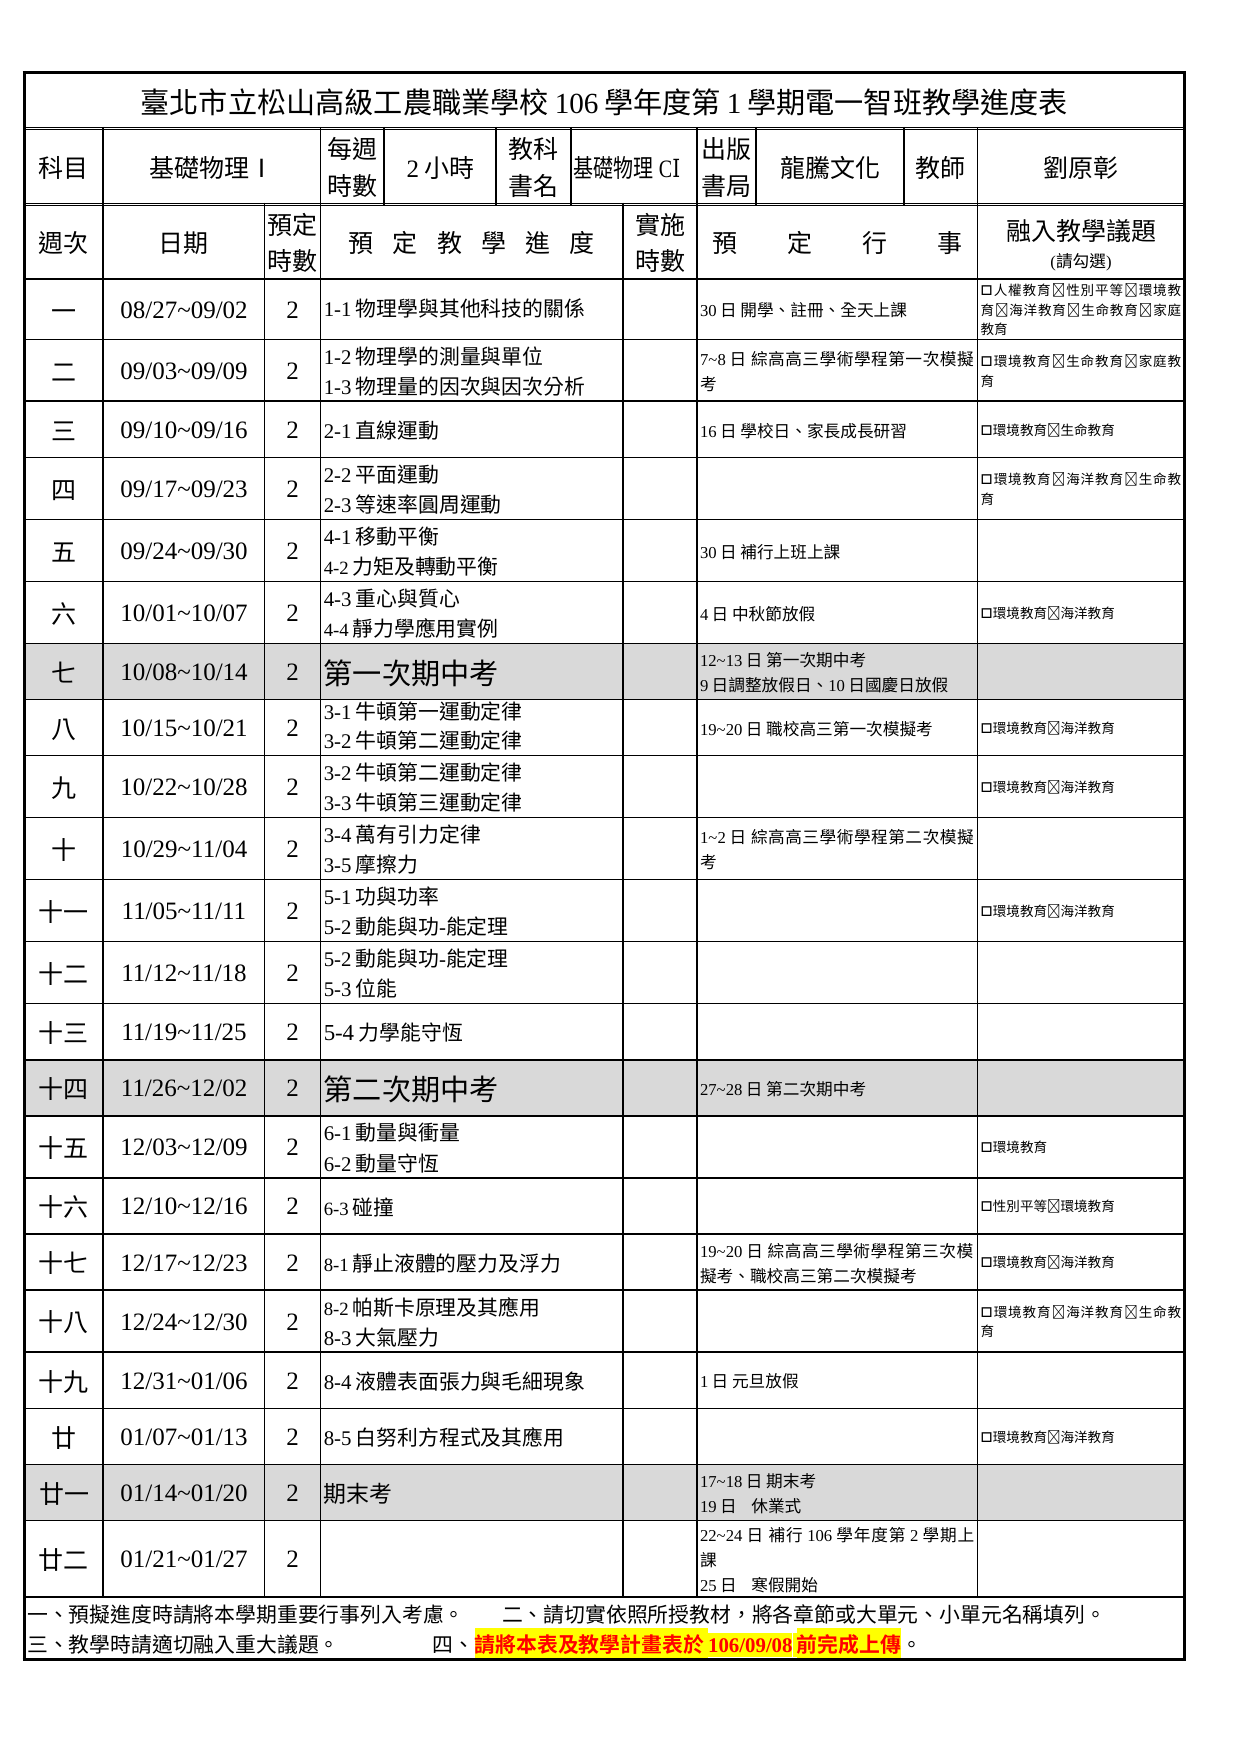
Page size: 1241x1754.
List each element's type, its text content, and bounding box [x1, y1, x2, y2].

table_cell [624, 1235, 696, 1289]
table_cell 2 [265, 1465, 320, 1520]
table_cell 10/01~10/07 [104, 582, 264, 642]
table_cell 01/21~01/27 [104, 1521, 264, 1596]
table_cell 1~2日 綜高高三學術學程第二次模擬考 [698, 818, 977, 879]
table_cell 十八 [26, 1291, 102, 1351]
table_cell 十三 [26, 1004, 102, 1059]
table_cell 11/19~11/25 [104, 1004, 264, 1059]
table_cell 30日 開學、註冊、全天上課 [698, 280, 977, 338]
table_cell [624, 340, 696, 400]
table_cell 科目 [26, 130, 102, 202]
table_cell 2-1直線運動 [321, 402, 622, 457]
table_cell [978, 644, 1183, 699]
table_cell 一、預擬進度時請將本學期重要行事列入考慮。 二、請切實依照所授教材，將各章節或大單元、小單元名稱填列。 三、教學時請適切融入重大議題。 四、請將本表及教學計畫表於106/09/08前完成上傳。 [26, 1598, 1183, 1658]
table_cell 2 [265, 880, 320, 941]
table_cell 七 [26, 644, 102, 699]
table_cell [624, 1179, 696, 1233]
table_cell 廿二 [26, 1521, 102, 1596]
table_cell 12/10~12/16 [104, 1179, 264, 1233]
table_cell 8-4液體表面張力與毛細現象 [321, 1353, 622, 1407]
table_cell 09/10~09/16 [104, 402, 264, 457]
table_cell 4-3重心與質心 4-4靜力學應用實例 [321, 582, 622, 642]
table_cell 09/24~09/30 [104, 520, 264, 581]
table_cell 8-5白努利方程式及其應用 [321, 1409, 622, 1463]
table_cell 7~8日 綜高高三學術學程第一次模擬考 [698, 340, 977, 400]
table_cell 12/03~12/09 [104, 1117, 264, 1177]
table_cell [978, 1465, 1183, 1520]
table_cell 教科 書名 [497, 130, 570, 202]
table_cell 2 [265, 458, 320, 518]
table_cell [624, 1291, 696, 1351]
table_cell 環境教育海洋教育 [978, 582, 1183, 642]
table_cell 期末考 [321, 1465, 622, 1520]
table_cell 融入教學議題 (請勾選) [978, 206, 1183, 278]
table_cell 12/31~01/06 [104, 1353, 264, 1407]
table_cell 環境教育海洋教育 [978, 1409, 1183, 1463]
table_cell 27~28日 第二次期中考 [698, 1061, 977, 1115]
table_cell [698, 1117, 977, 1177]
table_cell 3-2牛頓第二運動定律 3-3牛頓第三運動定律 [321, 756, 622, 817]
table_cell 19~20日 職校高三第一次模擬考 [698, 700, 977, 755]
table_cell 1-1物理學與其他科技的關係 [321, 280, 622, 338]
table_cell 30日 補行上班上課 [698, 520, 977, 581]
table_cell [624, 942, 696, 1003]
table_cell [624, 700, 696, 755]
table_cell [978, 1061, 1183, 1115]
table_cell 八 [26, 700, 102, 755]
table_cell 五 [26, 520, 102, 581]
table_cell 11/05~11/11 [104, 880, 264, 941]
table_cell 十七 [26, 1235, 102, 1289]
table_cell [978, 1521, 1183, 1596]
table_cell 5-2動能與功-能定理 5-3位能 [321, 942, 622, 1003]
table_cell [978, 942, 1183, 1003]
table_cell 預定行事 [698, 206, 977, 278]
table_cell [624, 818, 696, 879]
table_cell 08/27~09/02 [104, 280, 264, 338]
table_cell 16日 學校日、家長成長研習 [698, 402, 977, 457]
table_cell 01/14~01/20 [104, 1465, 264, 1520]
table_cell [624, 520, 696, 581]
table_cell 2 [265, 942, 320, 1003]
table_cell 1-2物理學的測量與單位 1-3物理量的因次與因次分析 [321, 340, 622, 400]
table_cell [978, 1004, 1183, 1059]
table_cell 基礎物理CⅠ [572, 130, 696, 202]
table_cell 第一次期中考 [321, 644, 622, 699]
table_cell [624, 458, 696, 518]
table_cell 基礎物理Ⅰ [104, 130, 320, 202]
table_cell 劉原彰 [978, 130, 1183, 202]
table_cell 2 [265, 1179, 320, 1233]
table_cell 6-3碰撞 [321, 1179, 622, 1233]
table_cell [624, 402, 696, 457]
table_cell 龍騰文化 [757, 130, 903, 202]
table_cell 環境教育海洋教育 [978, 880, 1183, 941]
table_cell 廿一 [26, 1465, 102, 1520]
table_cell 性別平等環境教育 [978, 1179, 1183, 1233]
table_cell [624, 280, 696, 338]
table_cell 2 [265, 1061, 320, 1115]
table_cell 十二 [26, 942, 102, 1003]
table_cell 預定教學進度 [321, 206, 622, 278]
table_cell [978, 1353, 1183, 1407]
table_cell 22~24日 補行106學年度第2學期上課 25日 寒假開始 [698, 1521, 977, 1596]
table_cell [624, 1353, 696, 1407]
table_cell 十五 [26, 1117, 102, 1177]
table_cell 8-1靜止液體的壓力及浮力 [321, 1235, 622, 1289]
table_cell 十一 [26, 880, 102, 941]
table_cell 十 [26, 818, 102, 879]
table_cell 出版 書局 [698, 130, 755, 202]
table_cell 19~20日 綜高高三學術學程第三次模擬考、職校高三第二次模擬考 [698, 1235, 977, 1289]
table_cell [624, 1409, 696, 1463]
table_cell 2 [265, 756, 320, 817]
table_header 臺北市立松山高級工農職業學校106學年度第1學期電一智班教學進度表 [26, 74, 1183, 127]
table_cell 廿 [26, 1409, 102, 1463]
table_cell 5-4力學能守恆 [321, 1004, 622, 1059]
table_cell 2-2平面運動 2-3等速率圓周運動 [321, 458, 622, 518]
table_cell 日期 [104, 206, 264, 278]
table_cell 九 [26, 756, 102, 817]
table_cell 10/22~10/28 [104, 756, 264, 817]
table_cell [624, 756, 696, 817]
table_cell 2 [265, 582, 320, 642]
table_cell [624, 1004, 696, 1059]
table_cell 17~18日 期末考 19日 休業式 [698, 1465, 977, 1520]
table_cell 4日 中秋節放假 [698, 582, 977, 642]
table_cell 12~13日 第一次期中考 9日調整放假日、10日國慶日放假 [698, 644, 977, 699]
table_cell 1日 元旦放假 [698, 1353, 977, 1407]
table_cell 環境教育海洋教育 [978, 1235, 1183, 1289]
table_cell 2 [265, 1521, 320, 1596]
table_cell [698, 458, 977, 518]
table_cell [978, 520, 1183, 581]
table_cell 十六 [26, 1179, 102, 1233]
table_cell 環境教育海洋教育生命教育 [978, 1291, 1183, 1351]
table_cell 2 [265, 700, 320, 755]
table_cell [624, 1061, 696, 1115]
table_cell 2 [265, 818, 320, 879]
table_cell 一 [26, 280, 102, 338]
table_cell [698, 1004, 977, 1059]
table_cell [624, 1465, 696, 1520]
table_cell [624, 1521, 696, 1596]
table_cell [624, 1117, 696, 1177]
table_cell 2 [265, 280, 320, 338]
table_cell [698, 756, 977, 817]
table_cell 教師 [905, 130, 977, 202]
table_cell 09/17~09/23 [104, 458, 264, 518]
table_cell 2 [265, 402, 320, 457]
table_cell 6-1動量與衝量 6-2動量守恆 [321, 1117, 622, 1177]
table_cell 三 [26, 402, 102, 457]
table_cell 3-4萬有引力定律 3-5摩擦力 [321, 818, 622, 879]
table_cell 10/15~10/21 [104, 700, 264, 755]
table_cell 環境教育生命教育 [978, 402, 1183, 457]
table_cell 十九 [26, 1353, 102, 1407]
table_cell 環境教育生命教育家庭教育 [978, 340, 1183, 400]
table_cell 每週 時數 [321, 130, 383, 202]
table_cell 10/29~11/04 [104, 818, 264, 879]
table_cell [698, 1409, 977, 1463]
table_cell 01/07~01/13 [104, 1409, 264, 1463]
table_cell 環境教育海洋教育生命教育 [978, 458, 1183, 518]
table_cell [698, 1179, 977, 1233]
table_cell 10/08~10/14 [104, 644, 264, 699]
table_cell [624, 644, 696, 699]
table_cell [624, 582, 696, 642]
table_cell [321, 1521, 622, 1596]
table_cell 2 [265, 340, 320, 400]
table_cell 8-2帕斯卡原理及其應用 8-3大氣壓力 [321, 1291, 622, 1351]
table_cell 12/24~12/30 [104, 1291, 264, 1351]
table_cell 2 [265, 1409, 320, 1463]
table_cell 2 [265, 520, 320, 581]
table_cell 2小時 [385, 130, 495, 202]
table_cell 2 [265, 644, 320, 699]
table_cell 2 [265, 1353, 320, 1407]
table_cell 3-1牛頓第一運動定律 3-2牛頓第二運動定律 [321, 700, 622, 755]
table_cell 六 [26, 582, 102, 642]
table_cell 2 [265, 1004, 320, 1059]
table_cell 第二次期中考 [321, 1061, 622, 1115]
table_cell 4-1移動平衡 4-2力矩及轉動平衡 [321, 520, 622, 581]
table_cell 2 [265, 1117, 320, 1177]
table_cell [978, 818, 1183, 879]
table_cell [624, 880, 696, 941]
table_cell 環境教育海洋教育 [978, 756, 1183, 817]
table_cell 週次 [26, 206, 102, 278]
table_cell 12/17~12/23 [104, 1235, 264, 1289]
table_cell 2 [265, 1291, 320, 1351]
table_cell [698, 1291, 977, 1351]
table_cell [698, 880, 977, 941]
table_cell 人權教育性別平等環境教育海洋教育生命教育家庭教育 [978, 280, 1183, 338]
table_cell 09/03~09/09 [104, 340, 264, 400]
table_cell [698, 942, 977, 1003]
table_cell 11/26~12/02 [104, 1061, 264, 1115]
table_cell 十四 [26, 1061, 102, 1115]
table_cell 環境教育海洋教育 [978, 700, 1183, 755]
table_cell 環境教育 [978, 1117, 1183, 1177]
table_cell 預定 時數 [265, 206, 320, 278]
table_cell 二 [26, 340, 102, 400]
table_cell 實施 時數 [624, 206, 696, 278]
table_cell 11/12~11/18 [104, 942, 264, 1003]
table_cell 5-1功與功率 5-2動能與功-能定理 [321, 880, 622, 941]
table_cell 2 [265, 1235, 320, 1289]
table_cell 四 [26, 458, 102, 518]
